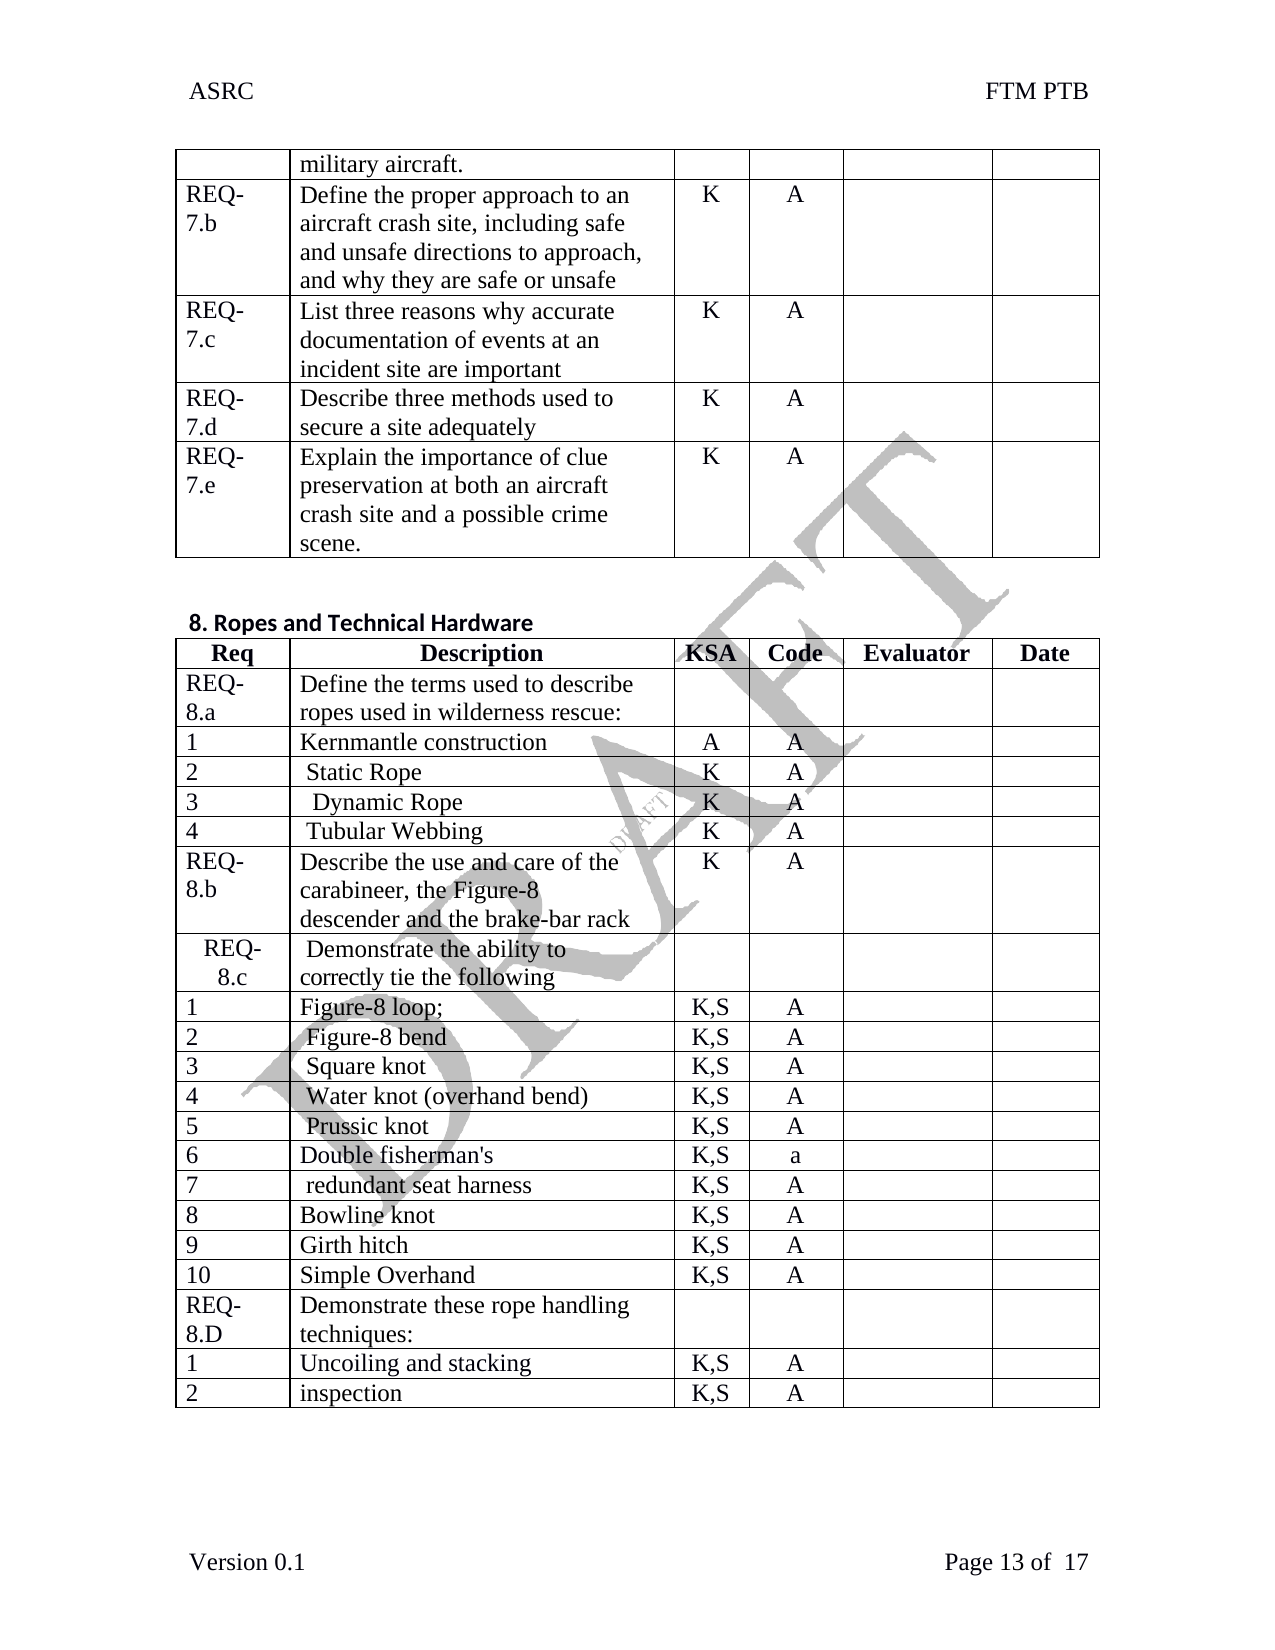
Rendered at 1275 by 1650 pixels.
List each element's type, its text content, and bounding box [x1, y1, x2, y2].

table_cell K,S [675, 1349, 749, 1377]
table_cell [844, 1379, 992, 1407]
table_cell Uncoiling and stacking [291, 1349, 674, 1377]
table_cell Kernmantle construction [291, 727, 674, 756]
table_cell 3 [177, 1052, 289, 1081]
table_cell [844, 1141, 992, 1170]
table_cell A [750, 1112, 843, 1140]
table_cell REQ- 7.d [177, 383, 289, 441]
table_header [993, 150, 1099, 179]
table_cell Girth hitch [291, 1231, 674, 1259]
table_header [177, 150, 289, 179]
table_cell K [675, 180, 749, 295]
table_cell Bowline knot [291, 1201, 674, 1229]
table_cell K [675, 817, 749, 846]
table_cell [844, 787, 992, 816]
table_cell K,S [675, 1379, 749, 1407]
table_cell [675, 934, 749, 991]
table_header KSA [675, 639, 749, 667]
table_cell [844, 180, 992, 295]
table_header military aircraft. [291, 150, 674, 179]
table_header Code [750, 639, 843, 667]
table_cell A [750, 787, 843, 816]
subtitle Ropes and Technical Hardware [189, 607, 1112, 638]
table_cell [844, 1201, 992, 1229]
table_cell [993, 669, 1099, 726]
table_cell Describe three methods used to secure a site adequately [291, 383, 674, 441]
table_cell [993, 1260, 1099, 1289]
table_cell inspection [291, 1379, 674, 1407]
table_cell Demonstrate the ability to correctly tie the following knots: [291, 934, 674, 991]
table_cell [844, 1082, 992, 1111]
table_cell 8 [177, 1201, 289, 1229]
table_cell [844, 669, 992, 726]
table_cell A [750, 1201, 843, 1229]
table_cell [993, 1022, 1099, 1051]
table_cell 2 [177, 1379, 289, 1407]
table_cell [844, 1349, 992, 1377]
table_cell Simple Overhand [291, 1260, 674, 1289]
table_cell K [675, 847, 749, 932]
table_cell [993, 1141, 1099, 1170]
table_cell [993, 383, 1099, 441]
table_cell List three reasons why accurate documentation of events at an incident site are important [291, 296, 674, 382]
table_cell K,S [675, 1082, 749, 1111]
table_header [750, 150, 843, 179]
table_cell Figure-8 loop; [291, 992, 674, 1021]
table_cell K,S [675, 1260, 749, 1289]
table_cell Tubular Webbing [291, 817, 674, 846]
table_cell Double fisherman's [291, 1141, 674, 1170]
table_cell a [750, 1141, 843, 1170]
table_cell A [750, 1022, 843, 1051]
table_cell A [750, 992, 843, 1021]
table_cell 9 [177, 1231, 289, 1259]
table_cell [750, 1290, 843, 1347]
table_cell [844, 1112, 992, 1140]
table_cell [844, 383, 992, 441]
table_cell REQ- 7.c [177, 296, 289, 382]
table_cell [993, 787, 1099, 816]
table_cell [993, 992, 1099, 1021]
table_cell [844, 1260, 992, 1289]
table_cell A [750, 727, 843, 756]
table_header Description [291, 639, 674, 667]
table_cell K,S [675, 1201, 749, 1229]
table_cell Dynamic Rope [291, 787, 674, 816]
table_cell [993, 1112, 1099, 1140]
table_cell A [675, 727, 749, 756]
table_cell REQ- 8.c [177, 934, 289, 991]
table_cell 5 [177, 1112, 289, 1140]
table_cell [993, 1231, 1099, 1259]
table_cell [844, 847, 992, 932]
table_cell K,S [675, 1141, 749, 1170]
table_cell A [750, 1349, 843, 1377]
table_cell Static Rope [291, 757, 674, 786]
table_cell 2 [177, 757, 289, 786]
table_cell [750, 669, 843, 726]
table_cell [993, 1082, 1099, 1111]
table_cell [993, 1379, 1099, 1407]
table_cell [993, 296, 1099, 382]
table_cell [993, 1201, 1099, 1229]
table_cell [675, 669, 749, 726]
table_cell K,S [675, 1022, 749, 1051]
table_cell Define the terms used to describe ropes used in wilderness rescue: [291, 669, 674, 726]
table_cell A [750, 1379, 843, 1407]
table_cell [993, 757, 1099, 786]
table_cell A [750, 817, 843, 846]
table_cell A [750, 1082, 843, 1111]
table_cell A [750, 442, 843, 557]
table_cell [993, 934, 1099, 991]
table_cell K,S [675, 1052, 749, 1081]
table_cell [844, 296, 992, 382]
table_cell [844, 817, 992, 846]
table_cell A [750, 757, 843, 786]
table_cell A [750, 296, 843, 382]
table_cell [993, 1171, 1099, 1199]
table_cell Square knot [291, 1052, 674, 1081]
table_cell 1 [177, 992, 289, 1021]
table_cell K [675, 757, 749, 786]
table_header Evaluator [844, 639, 992, 667]
table_cell [993, 442, 1099, 557]
table_cell K,S [675, 992, 749, 1021]
table_cell 10 [177, 1260, 289, 1289]
table_cell Water knot (overhand bend) [291, 1082, 674, 1111]
table_cell [993, 1052, 1099, 1081]
table_cell REQ- 7.b [177, 180, 289, 295]
table_cell A [750, 1171, 843, 1199]
table_cell 4 [177, 817, 289, 846]
table_cell K [675, 787, 749, 816]
table_cell [993, 817, 1099, 846]
table_cell [844, 727, 992, 756]
table_cell [993, 1349, 1099, 1377]
table_cell REQ- 8.D [177, 1290, 289, 1347]
table_cell [993, 180, 1099, 295]
table_header [675, 150, 749, 179]
table_cell K,S [675, 1231, 749, 1259]
table_cell [844, 1022, 992, 1051]
table_cell [844, 757, 992, 786]
table_cell [993, 727, 1099, 756]
table_cell [993, 1290, 1099, 1347]
table_header Req [177, 639, 289, 667]
table_cell 1 [177, 1349, 289, 1377]
table_cell A [750, 1052, 843, 1081]
table_cell A [750, 180, 843, 295]
table_cell [993, 847, 1099, 932]
table_cell 6 [177, 1141, 289, 1170]
table_cell REQ- 7.e [177, 442, 289, 557]
table_header Date [993, 639, 1099, 667]
table_cell [844, 934, 992, 991]
table_cell REQ- 8.b [177, 847, 289, 932]
table_cell [675, 1290, 749, 1347]
table_cell Demonstrate these rope handling techniques: [291, 1290, 674, 1347]
table_cell A [750, 1260, 843, 1289]
table_cell Explain the importance of clue preservation at both an aircraft crash site and a possible crime scene. [291, 442, 674, 557]
table_cell [844, 1171, 992, 1199]
table_header [844, 150, 992, 179]
table_cell K [675, 383, 749, 441]
picture [240, 558, 1010, 607]
table_cell [844, 442, 992, 557]
table_cell 3 [177, 787, 289, 816]
table_cell 7 [177, 1171, 289, 1199]
table_cell 1 [177, 727, 289, 756]
table_cell [844, 1052, 992, 1081]
table_cell Prussic knot [291, 1112, 674, 1140]
table_cell Figure-8 bend [291, 1022, 674, 1051]
table_cell Define the proper approach to an aircraft crash site, including safe and unsafe directions to approach, and why they are safe or unsafe [291, 180, 674, 295]
table_cell A [750, 383, 843, 441]
table_cell redundant seat harness [291, 1171, 674, 1199]
table_cell 2 [177, 1022, 289, 1051]
table_cell A [750, 1231, 843, 1259]
table_cell [844, 992, 992, 1021]
table_cell Describe the use and care of the carabineer, the Figure-8 descender and the brake-bar rack descender. [291, 847, 674, 932]
table_cell REQ- 8.a [177, 669, 289, 726]
table_cell K [675, 296, 749, 382]
table_cell [750, 934, 843, 991]
table_cell [844, 1290, 992, 1347]
table_cell [844, 1231, 992, 1259]
table_cell K [675, 442, 749, 557]
table_cell K,S [675, 1171, 749, 1199]
table_cell A [750, 847, 843, 932]
table_cell 4 [177, 1082, 289, 1111]
table_cell K,S [675, 1112, 749, 1140]
